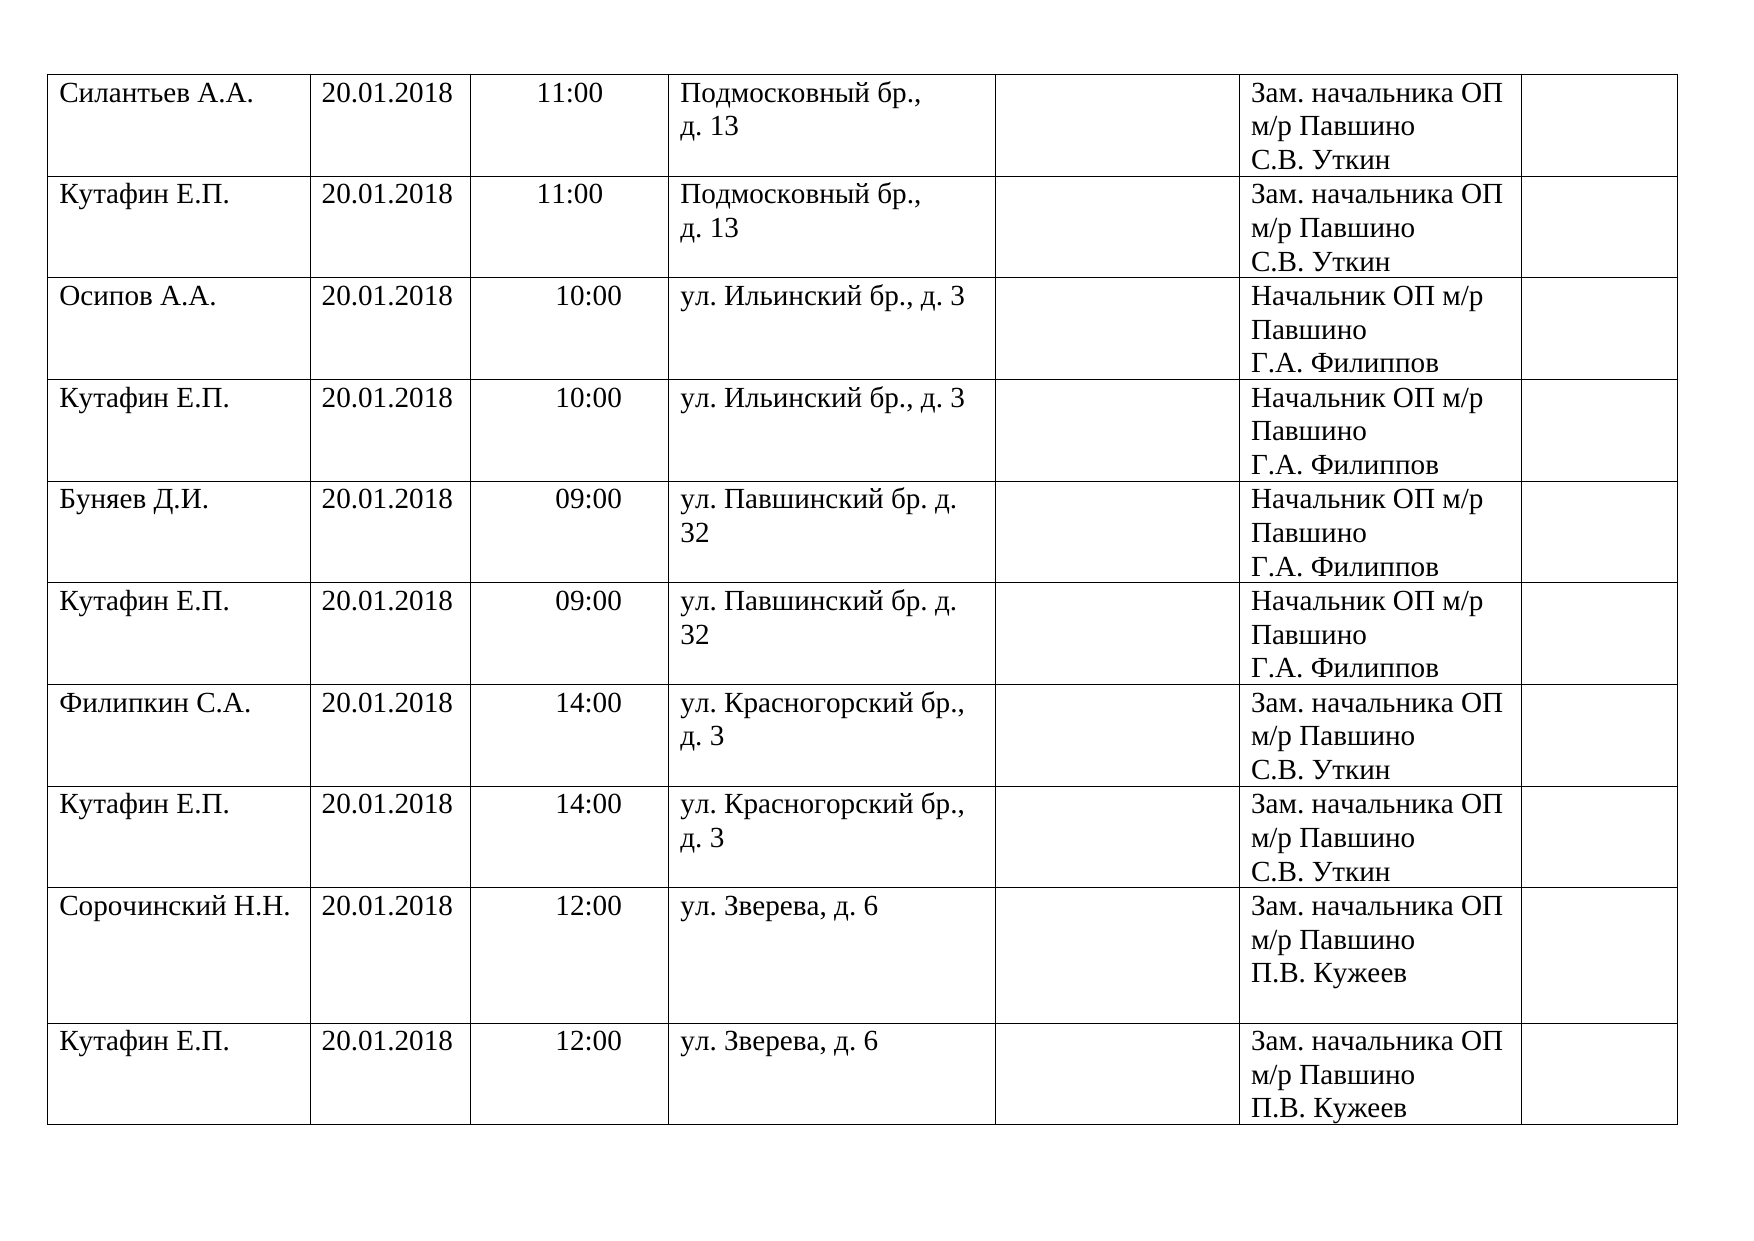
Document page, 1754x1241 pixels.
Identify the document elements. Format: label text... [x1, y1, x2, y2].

table_cell 12:00 [471, 1024, 668, 1124]
table_cell [996, 75, 1239, 176]
table_cell [1522, 888, 1677, 1022]
table_cell [1522, 482, 1677, 582]
table_cell 09:00 [471, 482, 668, 582]
table_cell Сорочинский Н.Н. [48, 888, 310, 1022]
table_cell Зам. начальника ОП м/р Павшино С.В. Уткин [1240, 75, 1521, 176]
table_cell ул. Зверева, д. 6 [669, 1024, 995, 1124]
table_cell [1522, 75, 1677, 176]
table_cell 14:00 [471, 787, 668, 887]
table_cell 20.01.2018 [311, 1024, 470, 1124]
table_cell ул. Зверева, д. 6 [669, 888, 995, 1022]
table_cell ул. Павшинский бр. д. 32 [669, 583, 995, 684]
table_cell ул. Павшинский бр. д. 32 [669, 482, 995, 582]
table_cell [996, 380, 1239, 481]
table_cell 12:00 [471, 888, 668, 1022]
table_cell [996, 177, 1239, 277]
table_cell [1522, 177, 1677, 277]
table_cell 10:00 [471, 278, 668, 379]
table_cell 20.01.2018 [311, 380, 470, 481]
table_cell Подмосковный бр., д. 13 [669, 75, 995, 176]
table_cell Кутафин Е.П. [48, 380, 310, 481]
table_cell [996, 685, 1239, 786]
table_cell 20.01.2018 [311, 685, 470, 786]
table_cell Осипов А.А. [48, 278, 310, 379]
table_cell ул. Красногорский бр., д. 3 [669, 787, 995, 887]
table_cell Подмосковный бр., д. 13 [669, 177, 995, 277]
table_cell 09:00 [471, 583, 668, 684]
table_cell ул. Ильинский бр., д. 3 [669, 380, 995, 481]
table_cell Начальник ОП м/р Павшино Г.А. Филиппов [1240, 583, 1521, 684]
table_cell 20.01.2018 [311, 888, 470, 1022]
table_cell [996, 278, 1239, 379]
table_cell 14:00 [471, 685, 668, 786]
table_cell Начальник ОП м/р Павшино Г.А. Филиппов [1240, 482, 1521, 582]
table_cell Зам. начальника ОП м/р Павшино П.В. Кужеев [1240, 888, 1521, 1022]
table_cell Зам. начальника ОП м/р Павшино П.В. Кужеев [1240, 1024, 1521, 1124]
table_cell [996, 888, 1239, 1022]
table_cell [1522, 278, 1677, 379]
table_cell [1522, 583, 1677, 684]
table_cell 11:00 [471, 75, 668, 176]
table_cell 20.01.2018 [311, 482, 470, 582]
table_cell Зам. начальника ОП м/р Павшино С.В. Уткин [1240, 177, 1521, 277]
table_cell [996, 787, 1239, 887]
table_cell Кутафин Е.П. [48, 1024, 310, 1124]
table_cell ул. Красногорский бр., д. 3 [669, 685, 995, 786]
table_cell Буняев Д.И. [48, 482, 310, 582]
table_cell 20.01.2018 [311, 278, 470, 379]
table_cell Начальник ОП м/р Павшино Г.А. Филиппов [1240, 380, 1521, 481]
table_cell Зам. начальника ОП м/р Павшино С.В. Уткин [1240, 685, 1521, 786]
table_cell Зам. начальника ОП м/р Павшино С.В. Уткин [1240, 787, 1521, 887]
table_cell 20.01.2018 [311, 583, 470, 684]
table_cell [1522, 787, 1677, 887]
table_cell Кутафин Е.П. [48, 177, 310, 277]
table_cell 11:00 [471, 177, 668, 277]
table_cell [996, 1024, 1239, 1124]
table_cell Кутафин Е.П. [48, 787, 310, 887]
table_cell [1522, 1024, 1677, 1124]
table_cell 20.01.2018 [311, 787, 470, 887]
table_cell 20.01.2018 [311, 75, 470, 176]
table_cell [1522, 685, 1677, 786]
table_cell ул. Ильинский бр., д. 3 [669, 278, 995, 379]
table_cell Начальник ОП м/р Павшино Г.А. Филиппов [1240, 278, 1521, 379]
table_cell Кутафин Е.П. [48, 583, 310, 684]
table_cell 20.01.2018 [311, 177, 470, 277]
table_cell Филипкин С.А. [48, 685, 310, 786]
table_cell [996, 482, 1239, 582]
table_cell [996, 583, 1239, 684]
table_cell 10:00 [471, 380, 668, 481]
table_cell Силантьев А.А. [48, 75, 310, 176]
table_cell [1522, 380, 1677, 481]
